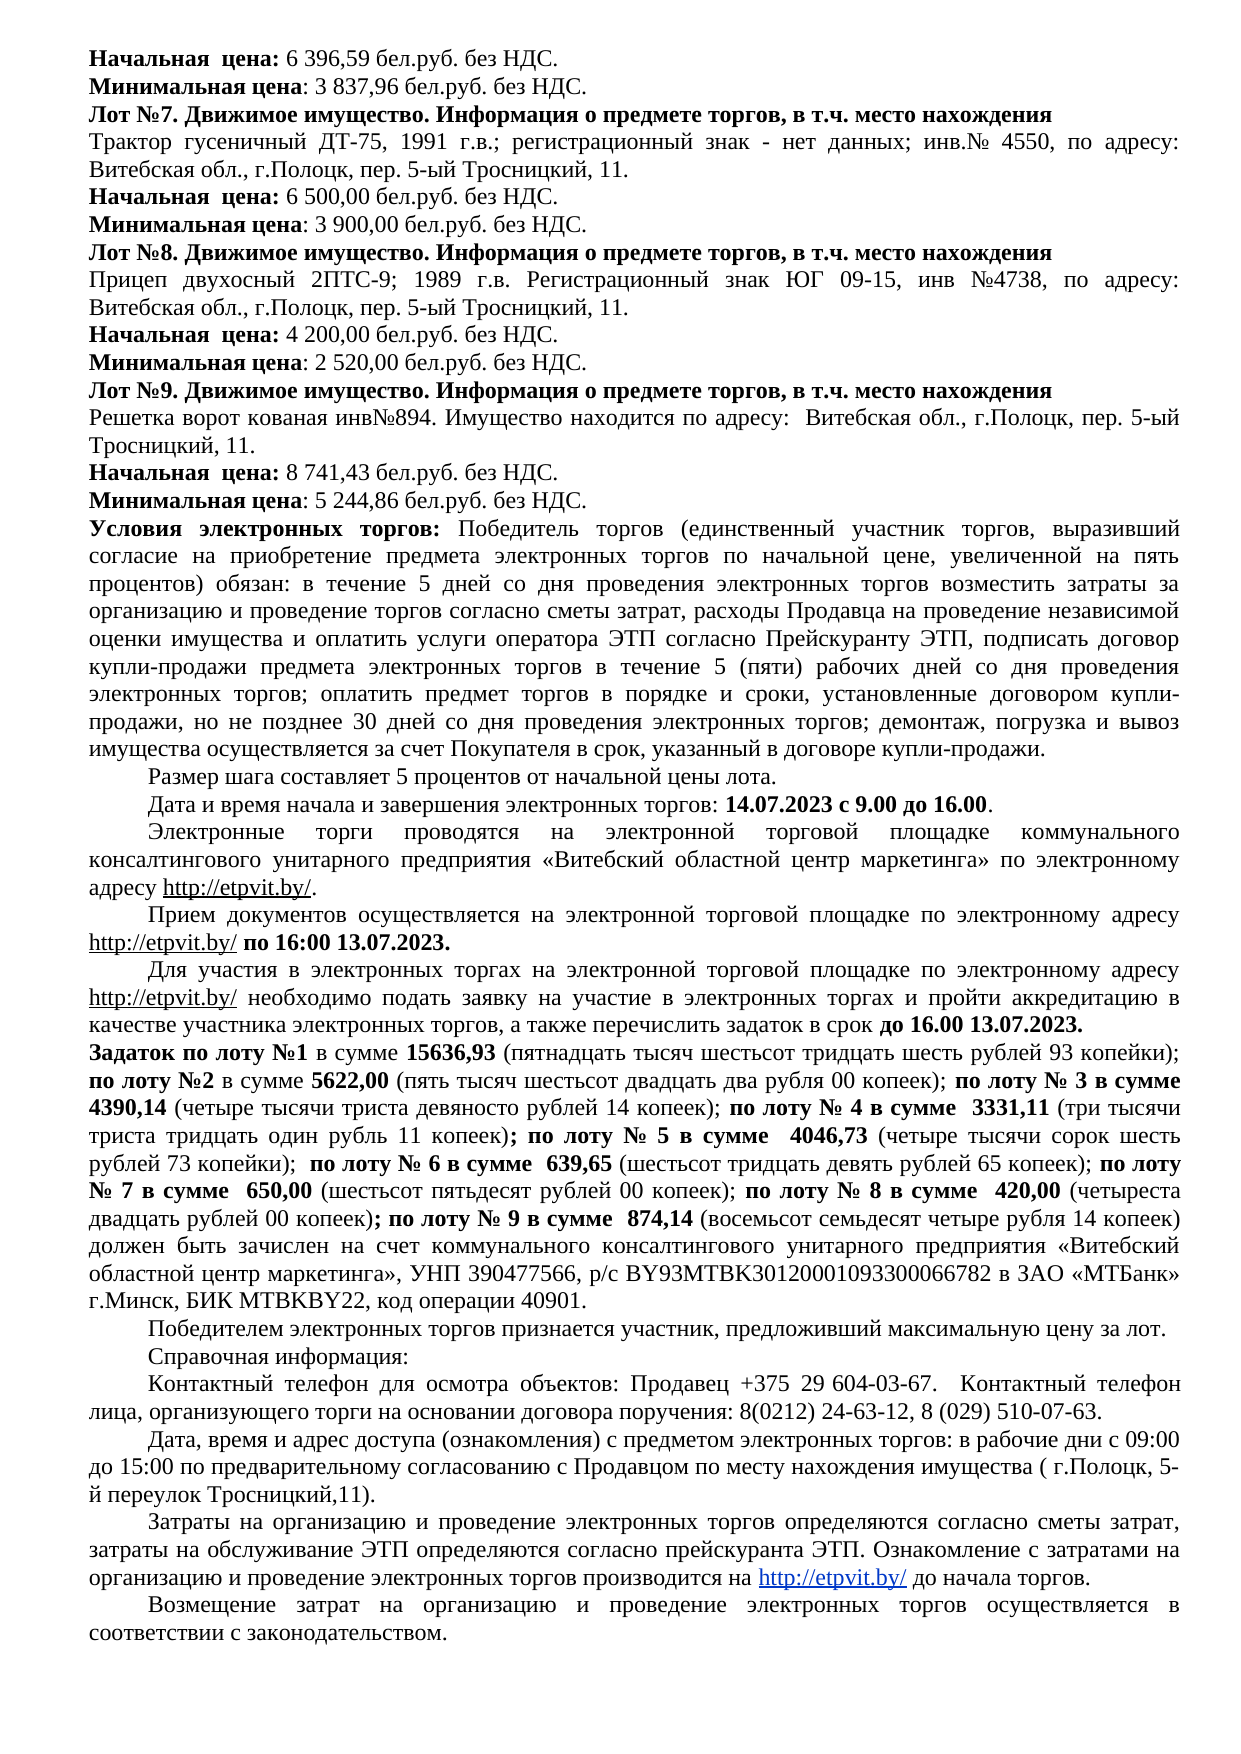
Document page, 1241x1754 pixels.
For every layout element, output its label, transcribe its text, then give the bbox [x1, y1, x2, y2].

text Минимальная цена: 3 900,00 бел.руб. без НДС. [89, 210, 1181, 238]
text Дата и время начала и завершения электронных торгов: 14.07.2023 с 9.00 до 16.00. [89, 790, 1181, 817]
text Возмещение затрат на организацию и проведение электронных торгов осуществляется в соответствии с законодательством. [89, 1590, 1181, 1645]
text Начальная цена: 6 396,59 бел.руб. без НДС. [89, 44, 1181, 72]
text Прицеп двухосный 2ПТС-9; 1989 г.в. Регистрационный знак ЮГ 09-15, инв №4738, по адресу: Витебская обл., г.Полоцк, пер. 5-ый Тросницкий, 11. [89, 265, 1181, 320]
text Начальная цена: 8 741,43 бел.руб. без НДС. [89, 458, 1181, 486]
text Лот №9. Движимое имущество. Информация о предмете торгов, в т.ч. место нахождения [89, 376, 1181, 403]
text Размер шага составляет 5 процентов от начальной цены лота. [89, 762, 1181, 790]
text Минимальная цена: 2 520,00 бел.руб. без НДС. [89, 348, 1181, 376]
text Справочная информация: [89, 1342, 1181, 1369]
text Решетка ворот кованая инв№894. Имущество находится по адресу: Витебская обл., г.Полоцк, пер. 5-ый Тросницкий, 11. [89, 403, 1181, 458]
text Для участия в электронных торгах на электронной торговой площадке по электронному адресу http://etpvit.by/ необходимо подать заявку на участие в электронных торгах и пройти аккредитацию в качестве участника электронных торгов, а также перечислить задаток в срок до 16.00 13.07.2023. [89, 955, 1181, 1038]
text Прием документов осуществляется на электронной торговой площадке по электронному адресу http://etpvit.by/ по 16:00 13.07.2023. [89, 900, 1181, 955]
text Лот №7. Движимое имущество. Информация о предмете торгов, в т.ч. место нахождения [89, 99, 1181, 127]
text Условия электронных торгов: Победитель торгов (единственный участник торгов, выразивший согласие на приобретение предмета электронных торгов по начальной цене, увеличенной на пять процентов) обязан: в течение 5 дней со дня проведения электронных торгов возместить затраты за организацию и проведение торгов согласно сметы затрат, расходы Продавца на проведение независимой оценки имущества и оплатить услуги оператора ЭТП согласно Прейскуранту ЭТП, подписать договор купли-продажи предмета электронных торгов в течение 5 (пяти) рабочих дней со дня проведения электронных торгов; оплатить предмет торгов в порядке и сроки, установленные договором купли-продажи, но не позднее 30 дней со дня проведения электронных торгов; демонтаж, погрузка и вывоз имущества осуществляется за счет Покупателя в срок, указанный в договоре купли-продажи. [89, 514, 1181, 762]
text Дата, время и адрес доступа (ознакомления) с предметом электронных торгов: в рабочие дни с 09:00 до 15:00 по предварительному согласованию с Продавцом по месту нахождения имущества ( г.Полоцк, 5-й переулок Тросницкий,11). [89, 1424, 1181, 1507]
text Начальная цена: 6 500,00 бел.руб. без НДС. [89, 182, 1181, 210]
text Минимальная цена: 3 837,96 бел.руб. без НДС. [89, 72, 1181, 99]
text Победителем электронных торгов признается участник, предложивший максимальную цену за лот. [89, 1314, 1181, 1342]
text Электронные торги проводятся на электронной торговой площадке коммунального консалтингового унитарного предприятия «Витебский областной центр маркетинга» по электронному адресу http://etpvit.by/. [89, 817, 1181, 900]
text Задаток по лоту №1 в сумме 15636,93 (пятнадцать тысяч шестьсот тридцать шесть рублей 93 копейки); по лоту №2 в сумме 5622,00 (пять тысяч шестьсот двадцать два рубля 00 копеек); по лоту № 3 в сумме 4390,14 (четыре тысячи триста девяносто рублей 14 копеек); по лоту № 4 в сумме 3331,11 (три тысячи триста тридцать один рубль 11 копеек); по лоту № 5 в сумме 4046,73 (четыре тысячи сорок шесть рублей 73 копейки); по лоту № 6 в сумме 639,65 (шестьсот тридцать девять рублей 65 копеек); по лоту № 7 в сумме 650,00 (шестьсот пятьдесят рублей 00 копеек); по лоту № 8 в сумме 420,00 (четыреста двадцать рублей 00 копеек); по лоту № 9 в сумме 874,14 (восемьсот семьдесят четыре рубля 14 копеек) должен быть зачислен на счет коммунального консалтингового унитарного предприятия «Витебский областной центр маркетинга», УНП 390477566, р/с BY93MTBK30120001093300066782 в ЗАО «МТБанк» г.Минск, БИК MTBKBY22, код операции 40901. [89, 1038, 1181, 1314]
text Контактный телефон для осмотра объектов: Продавец +375 29 604-03-67. Контактный телефон лица, организующего торги на основании договора поручения: 8(0212) 24-63-12, 8 (029) 510-07-63. [89, 1369, 1181, 1424]
text Затраты на организацию и проведение электронных торгов определяются согласно сметы затрат, затраты на обслуживание ЭТП определяются согласно прейскуранта ЭТП. Ознакомление с затратами на организацию и проведение электронных торгов производится на http://etpvit.by/ до начала торгов. [89, 1507, 1181, 1590]
text Начальная цена: 4 200,00 бел.руб. без НДС. [89, 320, 1181, 348]
text Минимальная цена: 5 244,86 бел.руб. без НДС. [89, 486, 1181, 514]
text Лот №8. Движимое имущество. Информация о предмете торгов, в т.ч. место нахождения [89, 238, 1181, 265]
text Трактор гусеничный ДТ-75, 1991 г.в.; регистрационный знак - нет данных; инв.№ 4550, по адресу: Витебская обл., г.Полоцк, пер. 5-ый Тросницкий, 11. [89, 127, 1181, 182]
